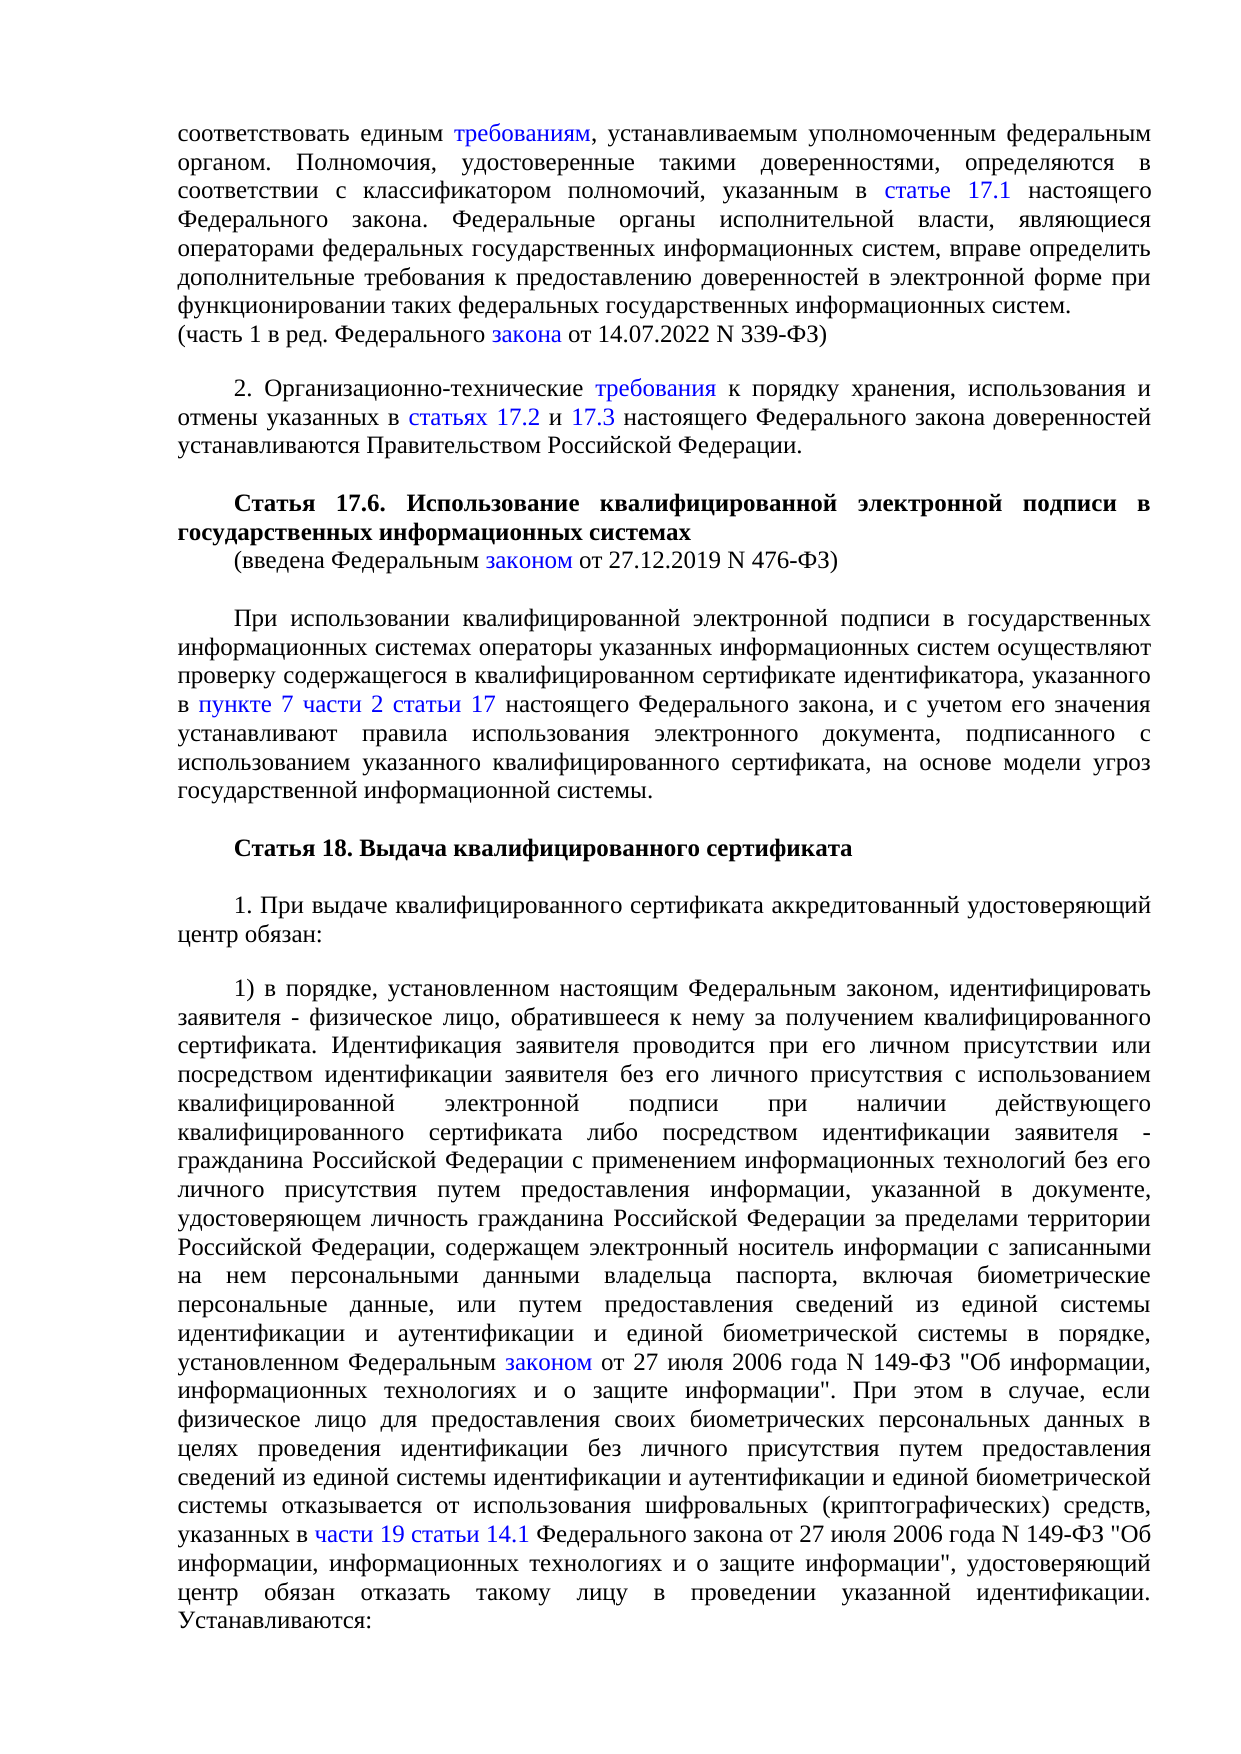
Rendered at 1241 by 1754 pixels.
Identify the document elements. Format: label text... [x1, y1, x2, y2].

text 2. Организационно-технические требования к порядку хранения, использования и отмены указанных в статьях 17.2 и 17.3 настоящего Федерального закона доверенностей устанавливаются Правительством Российской Федерации. [177, 373, 1152, 459]
text 1) в порядке, установленном настоящим Федеральным законом, идентифицировать заявителя - физическое лицо, обратившееся к нему за получением квалифицированного сертификата. Идентификация заявителя проводится при его личном присутствии или посредством идентификации заявителя без его личного присутствия с использованием квалифицированной электронной подписи при наличии действующего квалифицированного сертификата либо посредством идентификации заявителя - гражданина Российской Федерации с применением информационных технологий без его личного присутствия путем предоставления информации, указанной в документе, удостоверяющем личность гражданина Российской Федерации за пределами территории Российской Федерации, содержащем электронный носитель информации с записанными на нем персональными данными владельца паспорта, включая биометрические персональные данные, или путем предоставления сведений из единой системы идентификации и аутентификации и единой биометрической системы в порядке, установленном Федеральным законом от 27 июля 2006 года N 149-ФЗ "Об информации, информационных технологиях и о защите информации". При этом в случае, если физическое лицо для предоставления своих биометрических персональных данных в целях проведения идентификации без личного присутствия путем предоставления сведений из единой системы идентификации и аутентификации и единой биометрической системы отказывается от использования шифровальных (криптографических) средств, указанных в части 19 статьи 14.1 Федерального закона от 27 июля 2006 года N 149-ФЗ "Об информации, информационных технологиях и о защите информации", удостоверяющий центр обязан отказать такому лицу в проведении указанной идентификации. Устанавливаются: [177, 973, 1152, 1634]
text (часть 1 в ред. Федерального закона от 14.07.2022 N 339-ФЗ) [177, 319, 1152, 348]
text 1. При выдаче квалифицированного сертификата аккредитованный удостоверяющий центр обязан: [177, 891, 1152, 948]
text При использовании квалифицированной электронной подписи в государственных информационных системах операторы указанных информационных систем осуществляют проверку содержащегося в квалифицированном сертификате идентификатора, указанного в пункте 7 части 2 статьи 17 настоящего Федерального закона, и с учетом его значения устанавливают правила использования электронного документа, подписанного с использованием указанного квалифицированного сертификата, на основе модели угроз государственной информационной системы. [177, 603, 1152, 804]
text (введена Федеральным законом от 27.12.2019 N 476-ФЗ) [177, 546, 1152, 574]
title Статья 17.6. Использование квалифицированной электронной подписи в государственных информационных системах [177, 488, 1152, 546]
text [177, 118, 1152, 319]
title Статья 18. Выдача квалифицированного сертификата [177, 833, 1152, 862]
